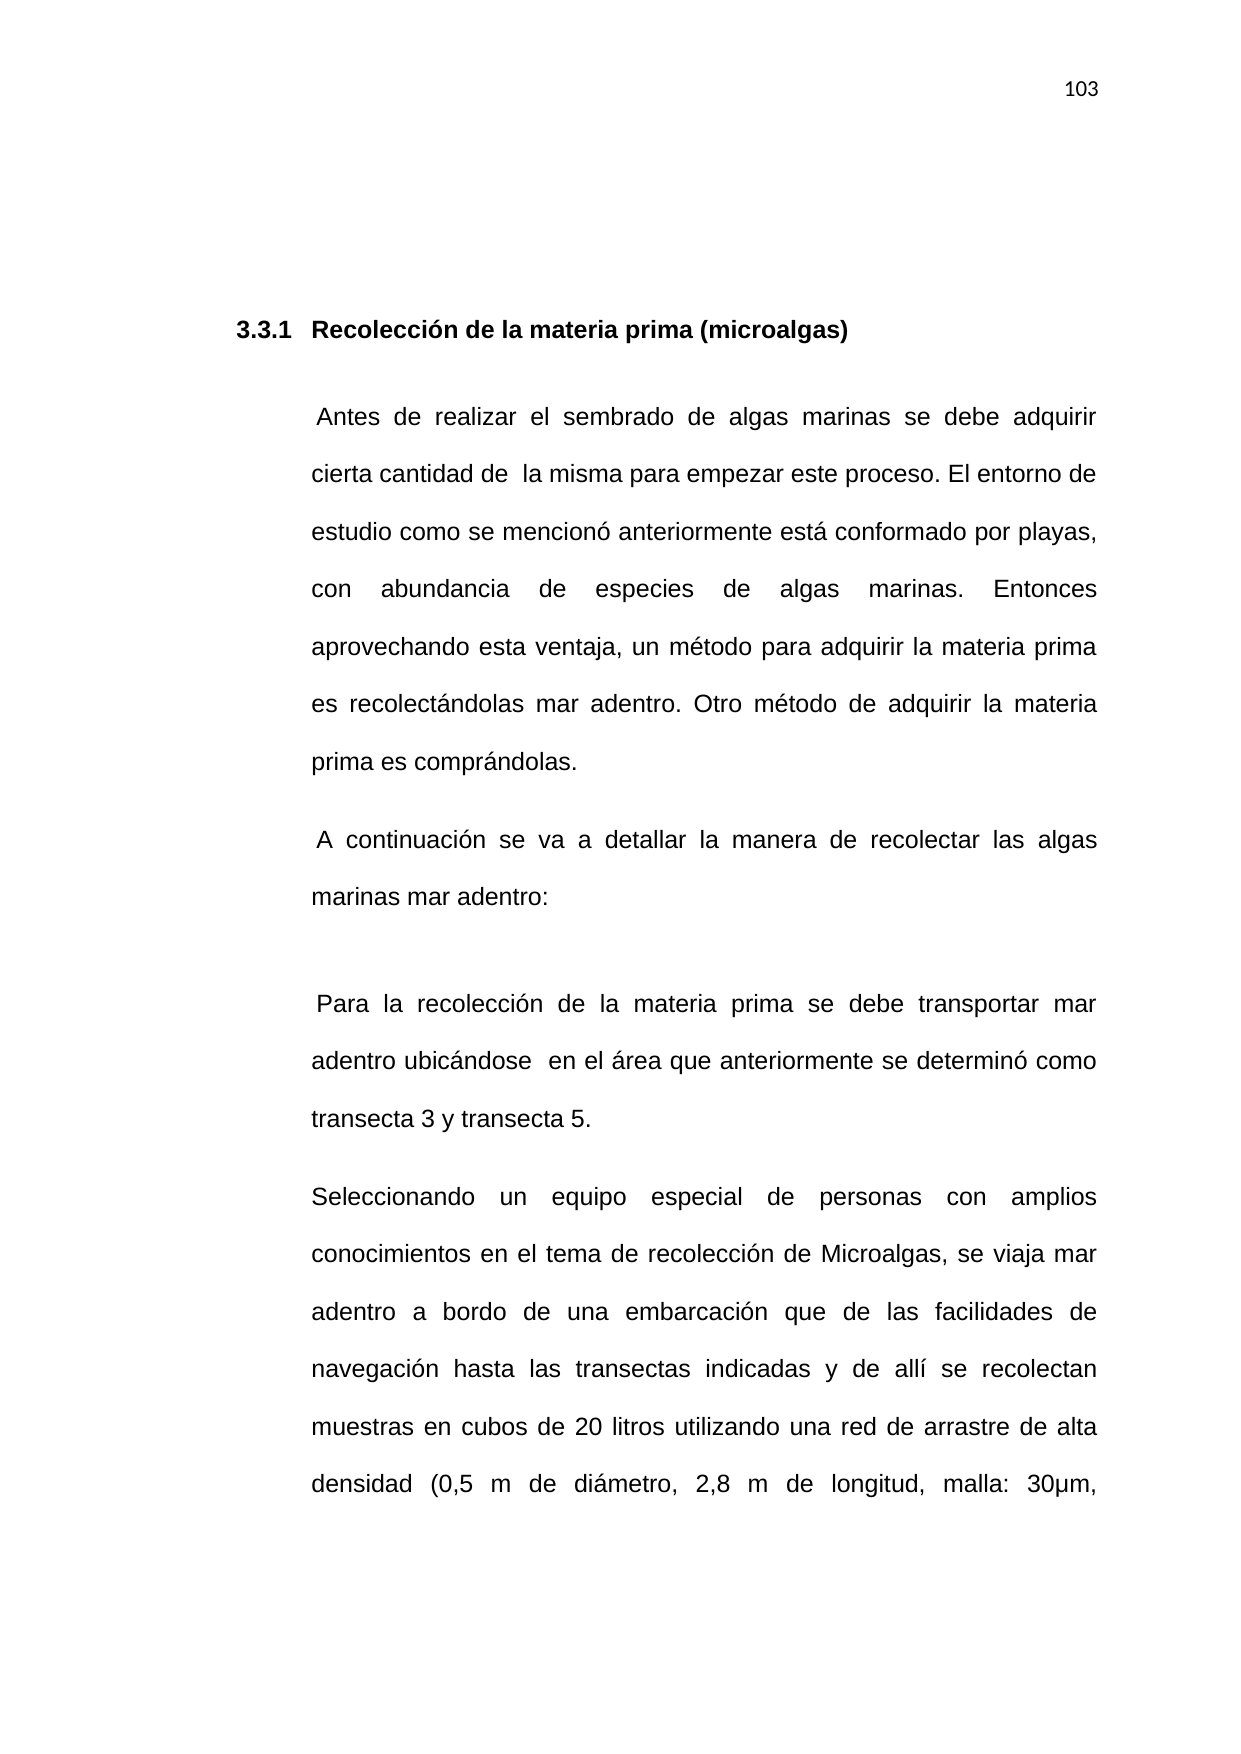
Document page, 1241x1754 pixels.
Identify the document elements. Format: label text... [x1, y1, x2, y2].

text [311, 1182, 1098, 1498]
text Antes de realizar el sembrado de algas marinas se debe adquirir cierta cantidad de la misma para empezar este proceso. El entorno de estudio como se mencionó anteriormente está conformado por playas, con abundancia de especies de algas marinas. Entonces aprovechando esta ventaja, un método para adquirir la materia prima es recolectándolas mar adentro. Otro método de adquirir la materia prima es comprándolas. [311, 401, 1098, 775]
text Para la recolección de la materia prima se debe transportar mar adentro ubicándose en el área que anteriormente se determinó como transecta 3 y transecta 5. [311, 989, 1098, 1132]
text A continuación se va a detallar la manera de recolectar las algas marinas mar adentro: [311, 825, 1098, 911]
list Recolección de la materia prima (microalgas) [236, 314, 1098, 343]
